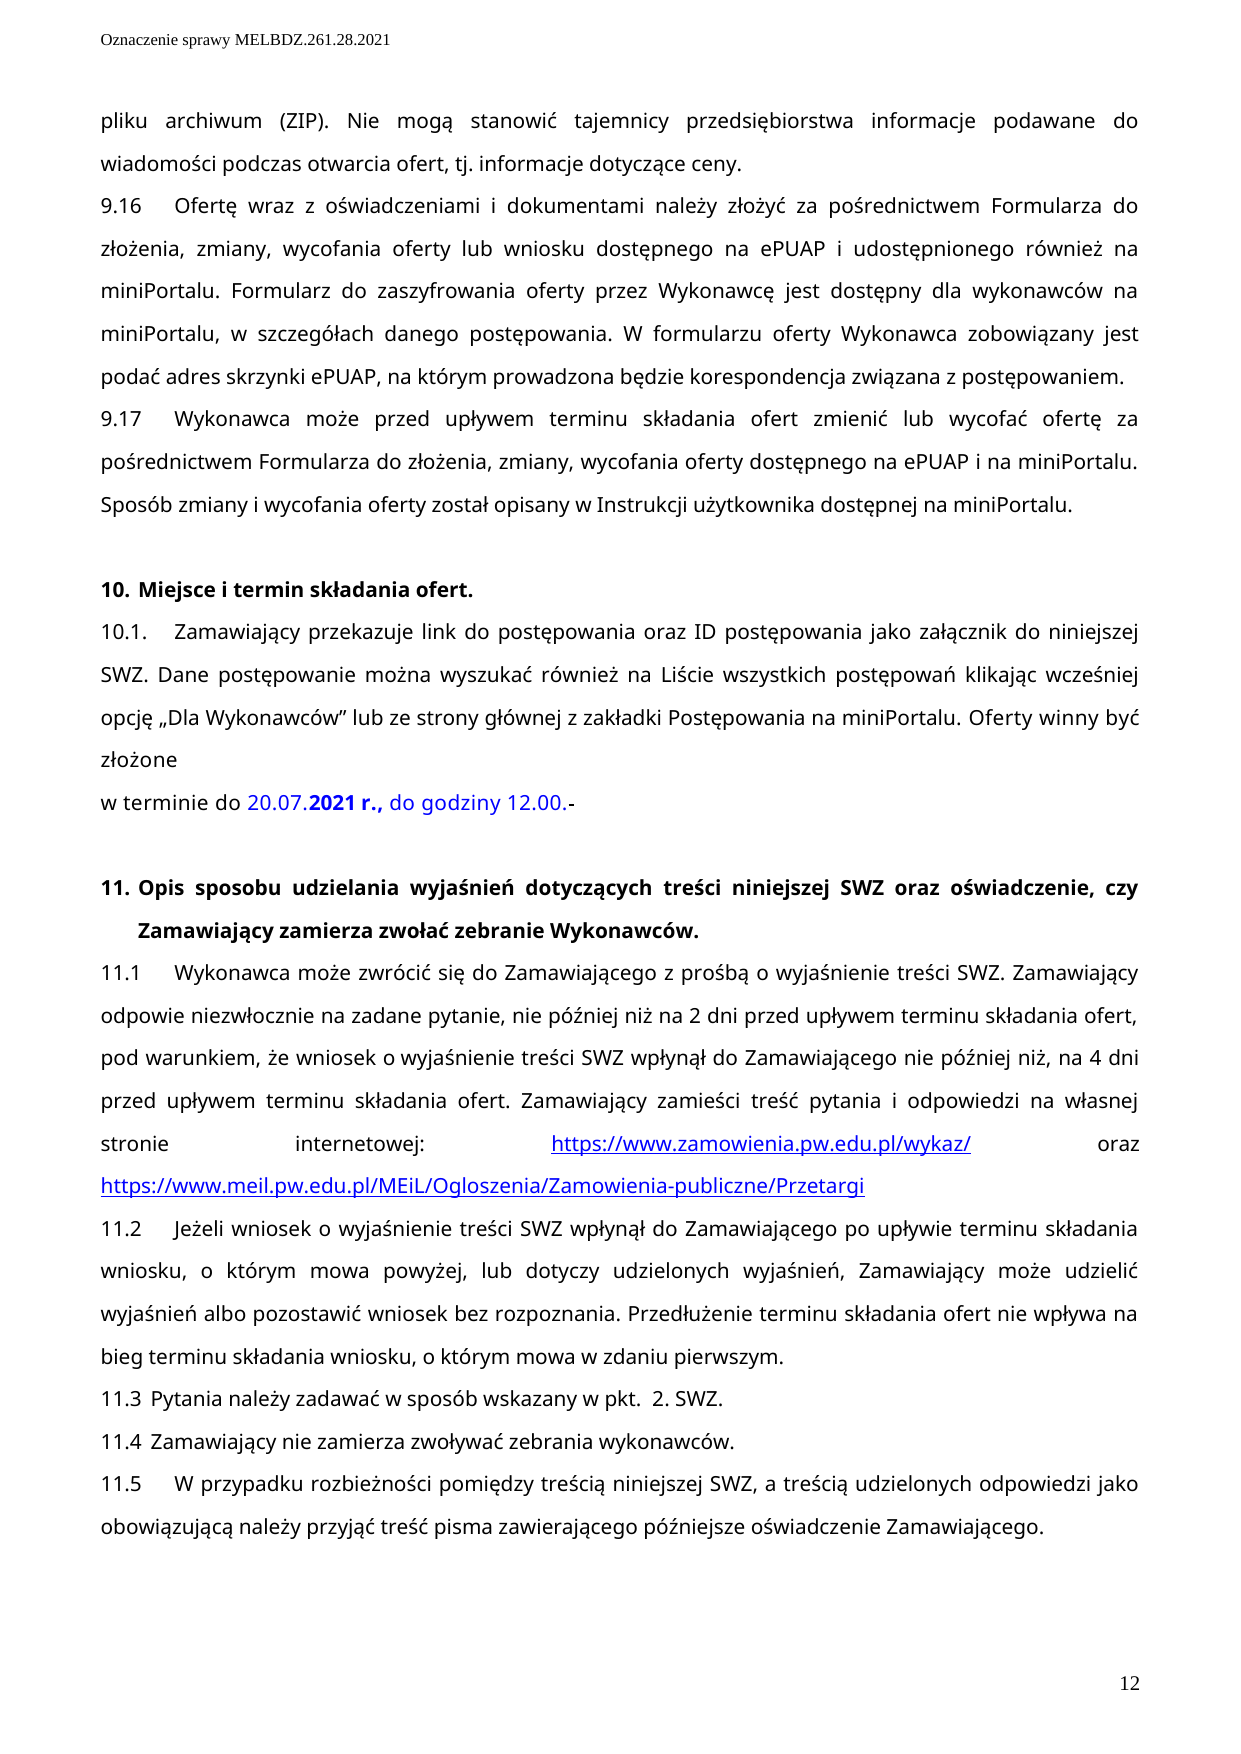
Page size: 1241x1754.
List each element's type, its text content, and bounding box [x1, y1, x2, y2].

list Wykonawca może przed upływem terminu składania ofert zmienić lub wycofać ofertę za pośrednictwem Formularza do złożenia, zmiany, wycofania oferty dostępnego na ePUAP i na miniPortalu. Sposób zmiany i wycofania oferty został opisany w Instrukcji użytkownika dostępnej na miniPortalu. [100, 404, 1140, 518]
list Ofertę wraz z oświadczeniami i dokumentami należy złożyć za pośrednictwem Formularza do złożenia, zmiany, wycofania oferty lub wniosku dostępnego na ePUAP i udostępnionego również na miniPortalu. Formularz do zaszyfrowania oferty przez Wykonawcę jest dostępny dla wykonawców na miniPortalu, w szczegółach danego postępowania. W formularzu oferty Wykonawca zobowiązany jest podać adres skrzynki ePUAP, na którym prowadzona będzie korespondencja związana z postępowaniem. [100, 191, 1140, 390]
list W przypadku rozbieżności pomiędzy treścią niniejszej SWZ, a treścią udzielonych odpowiedzi jako obowiązującą należy przyjąć treść pisma zawierającego późniejsze oświadczenie Zamawiającego. [100, 1469, 1140, 1541]
list Pytania należy zadawać w sposób wskazany w pkt. 2. SWZ. [100, 1384, 1140, 1413]
list Jeżeli wniosek o wyjaśnienie treści SWZ wpłynął do Zamawiającego po upływie terminu składania wniosku, o którym mowa powyżej, lub dotyczy udzielonych wyjaśnień, Zamawiający może udzielić wyjaśnień albo pozostawić wniosek bez rozpoznania. Przedłużenie terminu składania ofert nie wpływa na bieg terminu składania wniosku, o którym mowa w zdaniu pierwszym. [100, 1214, 1140, 1370]
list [100, 106, 1140, 177]
list Zamawiający nie zamierza zwoływać zebrania wykonawców. [100, 1427, 1140, 1455]
list Miejsce i termin składania ofert. [100, 575, 1140, 603]
list Opis sposobu udzielania wyjaśnień dotyczących treści niniejszej SWZ oraz oświadczenie, czy Zamawiający zamierza zwołać zebranie Wykonawców. [100, 873, 1140, 944]
text 10.1. Zamawiający przekazuje link do postępowania oraz ID postępowania jako załącznik do niniejszej SWZ. Dane postępowanie można wyszukać również na Liście wszystkich postępowań klikając wcześniej opcję „Dla Wykonawców” lub ze strony głównej z zakładki Postępowania na miniPortalu. Oferty winny być złożone w terminie do 20.07.2021 r., do godziny 12.00. [100, 617, 1140, 816]
list Wykonawca może zwrócić się do Zamawiającego z prośbą o wyjaśnienie treści SWZ. Zamawiający odpowie niezwłocznie na zadane pytanie, nie później niż na 2 dni przed upływem terminu składania ofert, pod warunkiem, że wniosek o wyjaśnienie treści SWZ wpłynął do Zamawiającego nie później niż, na 4 dni przed upływem terminu składania ofert. Zamawiający zamieści treść pytania i odpowiedzi na własnej stronie internetowej: https://www.zamowienia.pw.edu.pl/wykaz/ oraz https://www.meil.pw.edu.pl/MEiL/Ogloszenia/Zamowienia-publiczne/Przetargi [100, 958, 1140, 1200]
